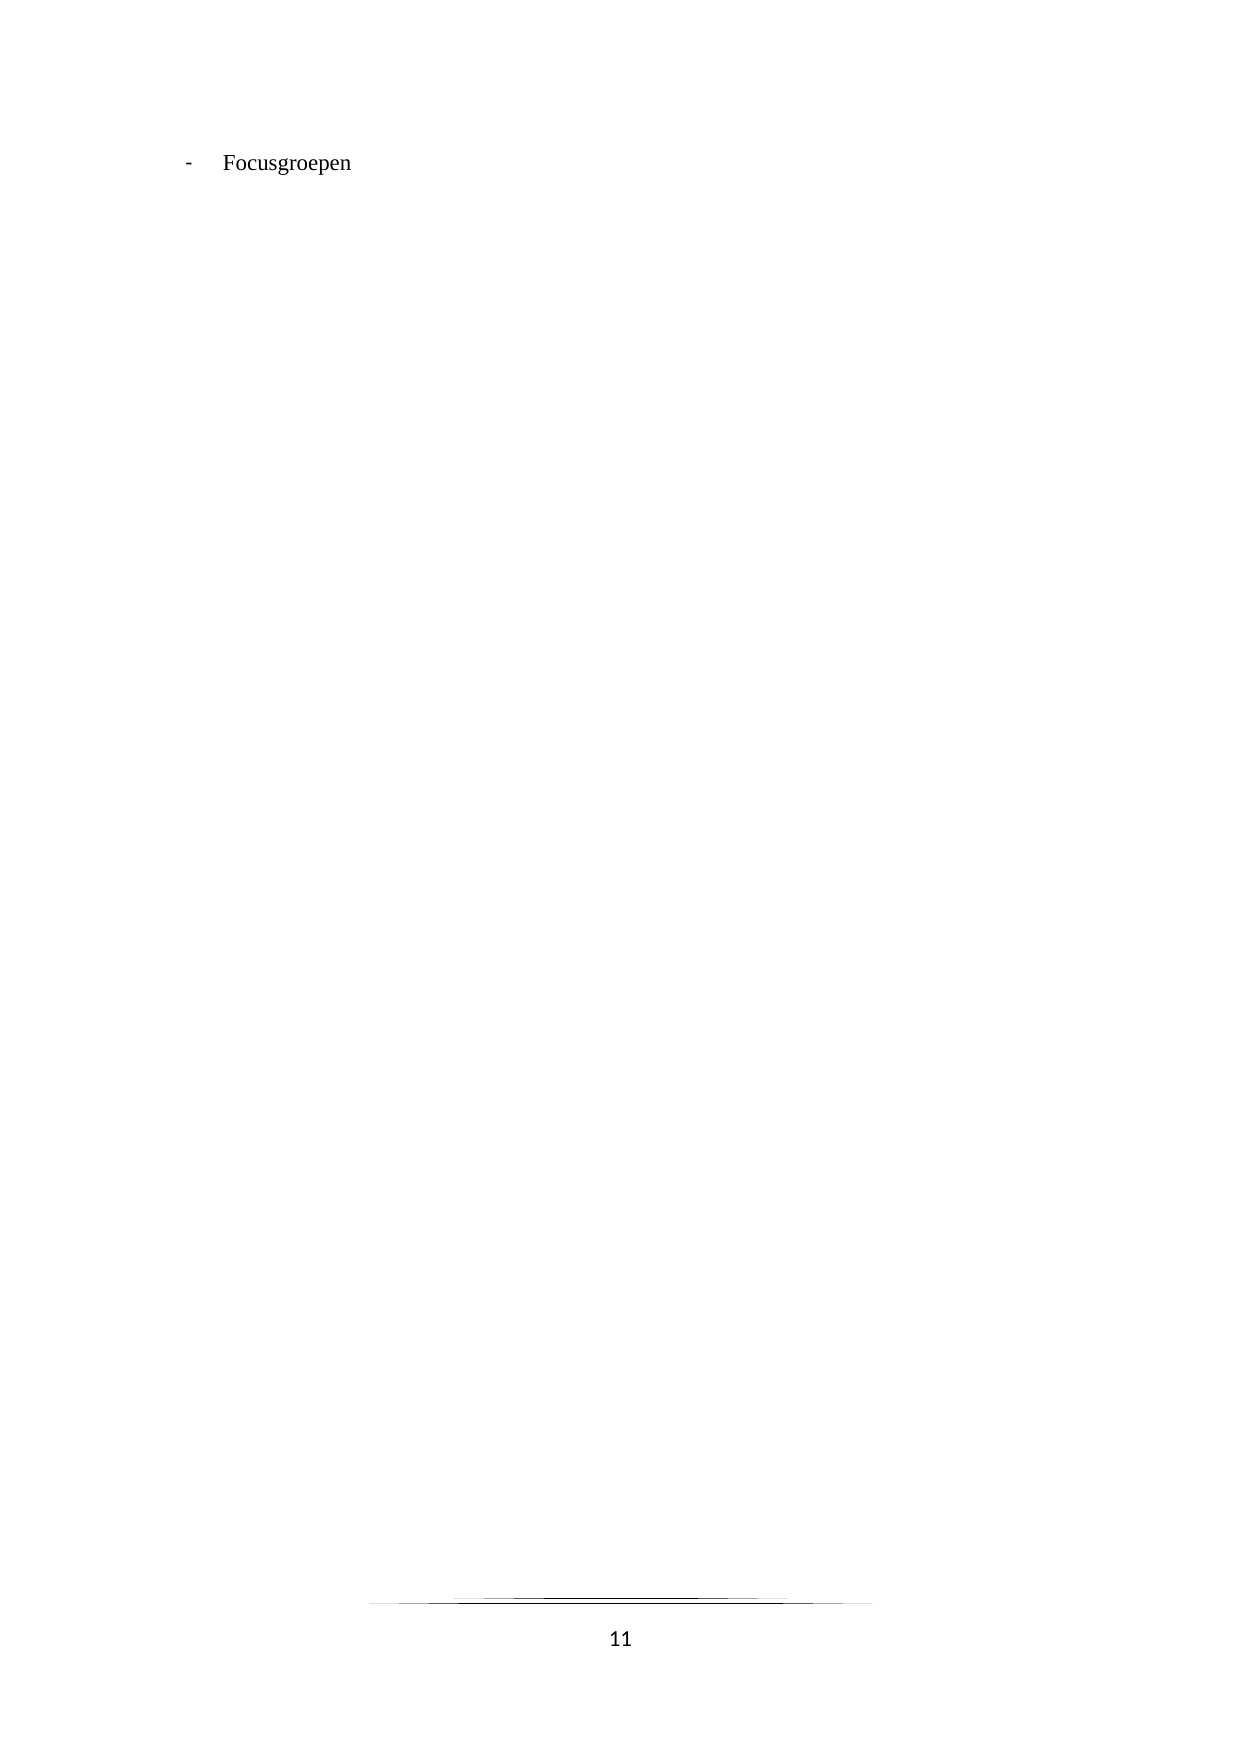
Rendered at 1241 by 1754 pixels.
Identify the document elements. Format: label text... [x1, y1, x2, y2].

list Focusgroepen [185, 148, 1093, 176]
